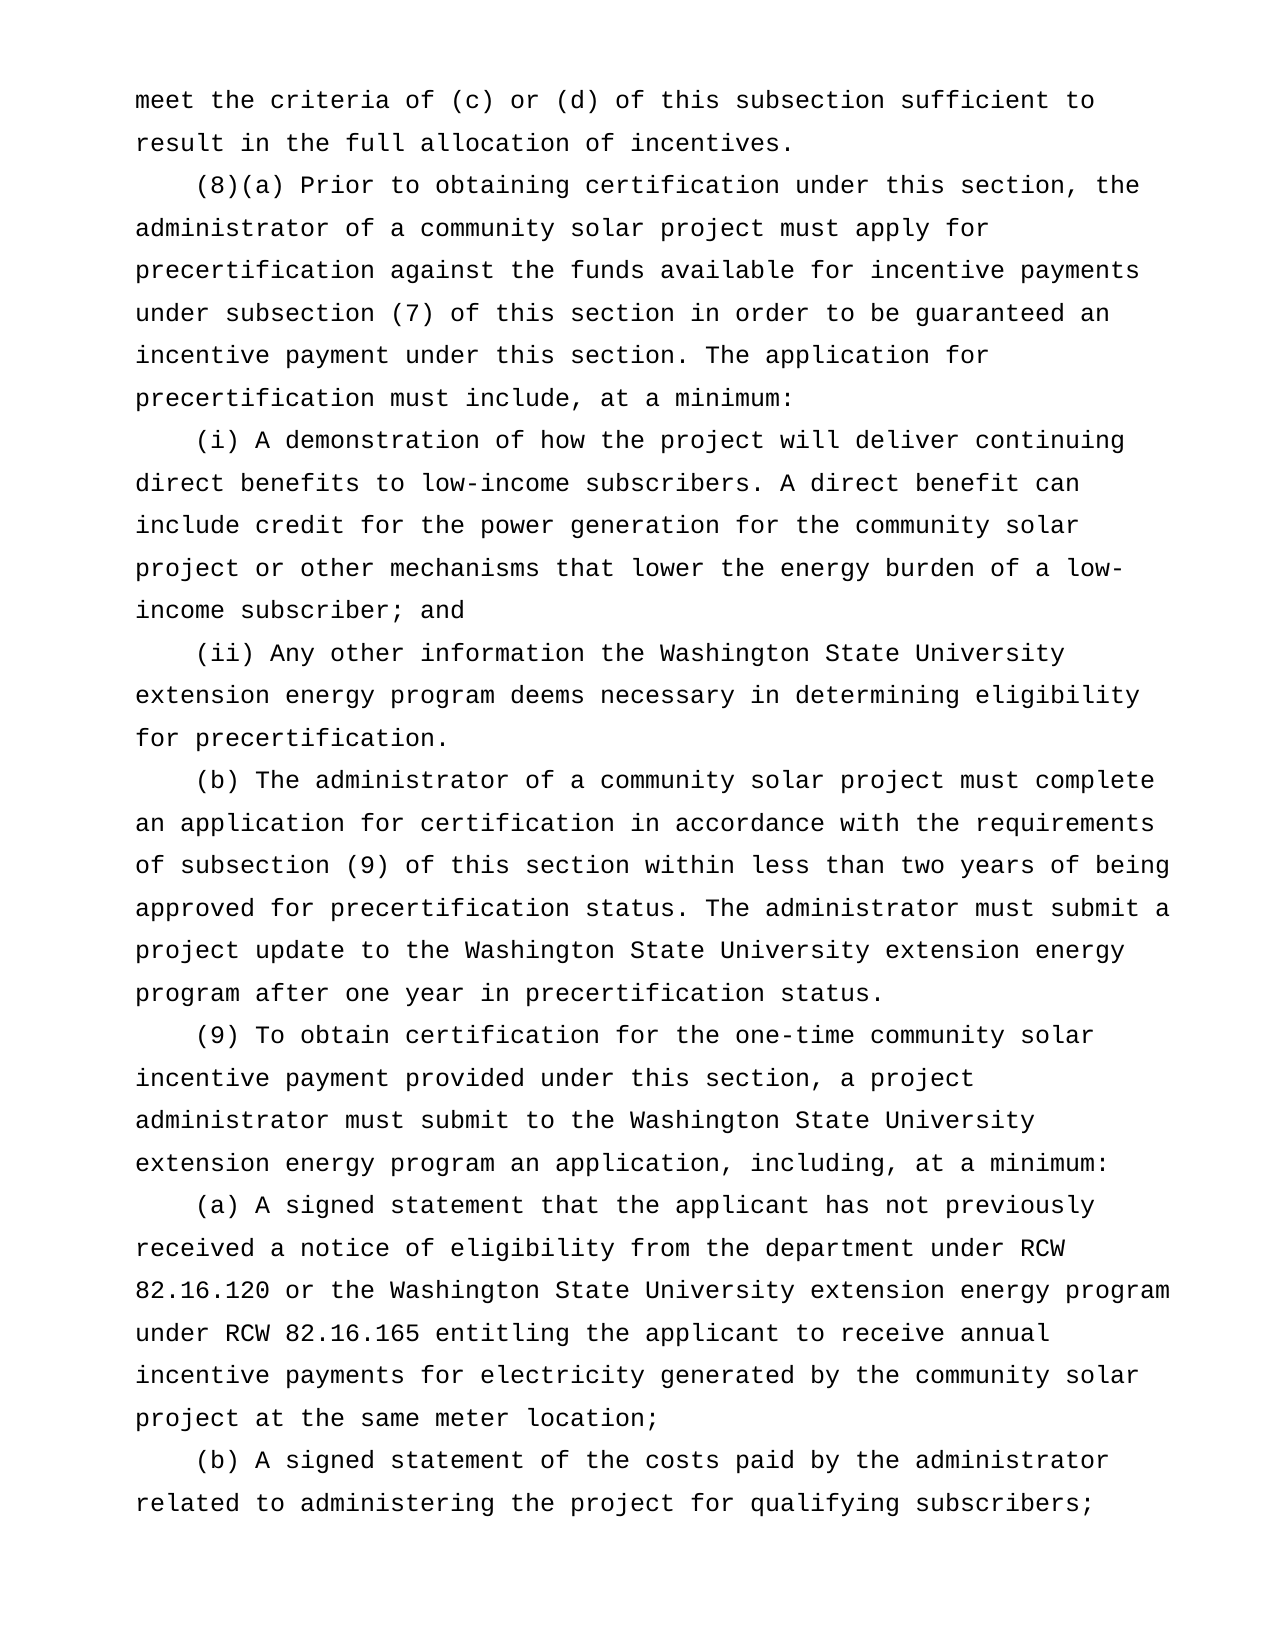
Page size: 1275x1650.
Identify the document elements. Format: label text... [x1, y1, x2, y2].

text (i) A demonstration of how the project will deliver continuing direct benefits to low-income subscribers. A direct benefit can include credit for the power generation for the community solar project or other mechanisms that lower the energy burden of a low-income subscriber; and [135, 415, 1170, 627]
text (a) A signed statement that the applicant has not previously received a notice of eligibility from the department under RCW 82.16.120 or the Washington State University extension energy program under RCW 82.16.165 entitling the applicant to receive annual incentive payments for electricity generated by the community solar project at the same meter location; [135, 1180, 1170, 1435]
text (ii) Any other information the Washington State University extension energy program deems necessary in determining eligibility for precertification. [135, 627, 1170, 755]
text (9) To obtain certification for the one-time community solar incentive payment provided under this section, a project administrator must submit to the Washington State University extension energy program an application, including, at a minimum: [135, 1010, 1170, 1180]
text (8)(a) Prior to obtaining certification under this section, the administrator of a community solar project must apply for precertification against the funds available for incentive payments under subsection (7) of this section in order to be guaranteed an incentive payment under this section. The application for precertification must include, at a minimum: [135, 160, 1170, 415]
text (b) A signed statement of the costs paid by the administrator related to administering the project for qualifying subscribers; [135, 1435, 1170, 1520]
text (b) The administrator of a community solar project must complete an application for certification in accordance with the requirements of subsection (9) of this section within less than two years of being approved for precertification status. The administrator must submit a project update to the Washington State University extension energy program after one year in precertification status. [135, 755, 1170, 1010]
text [135, 75, 1170, 160]
